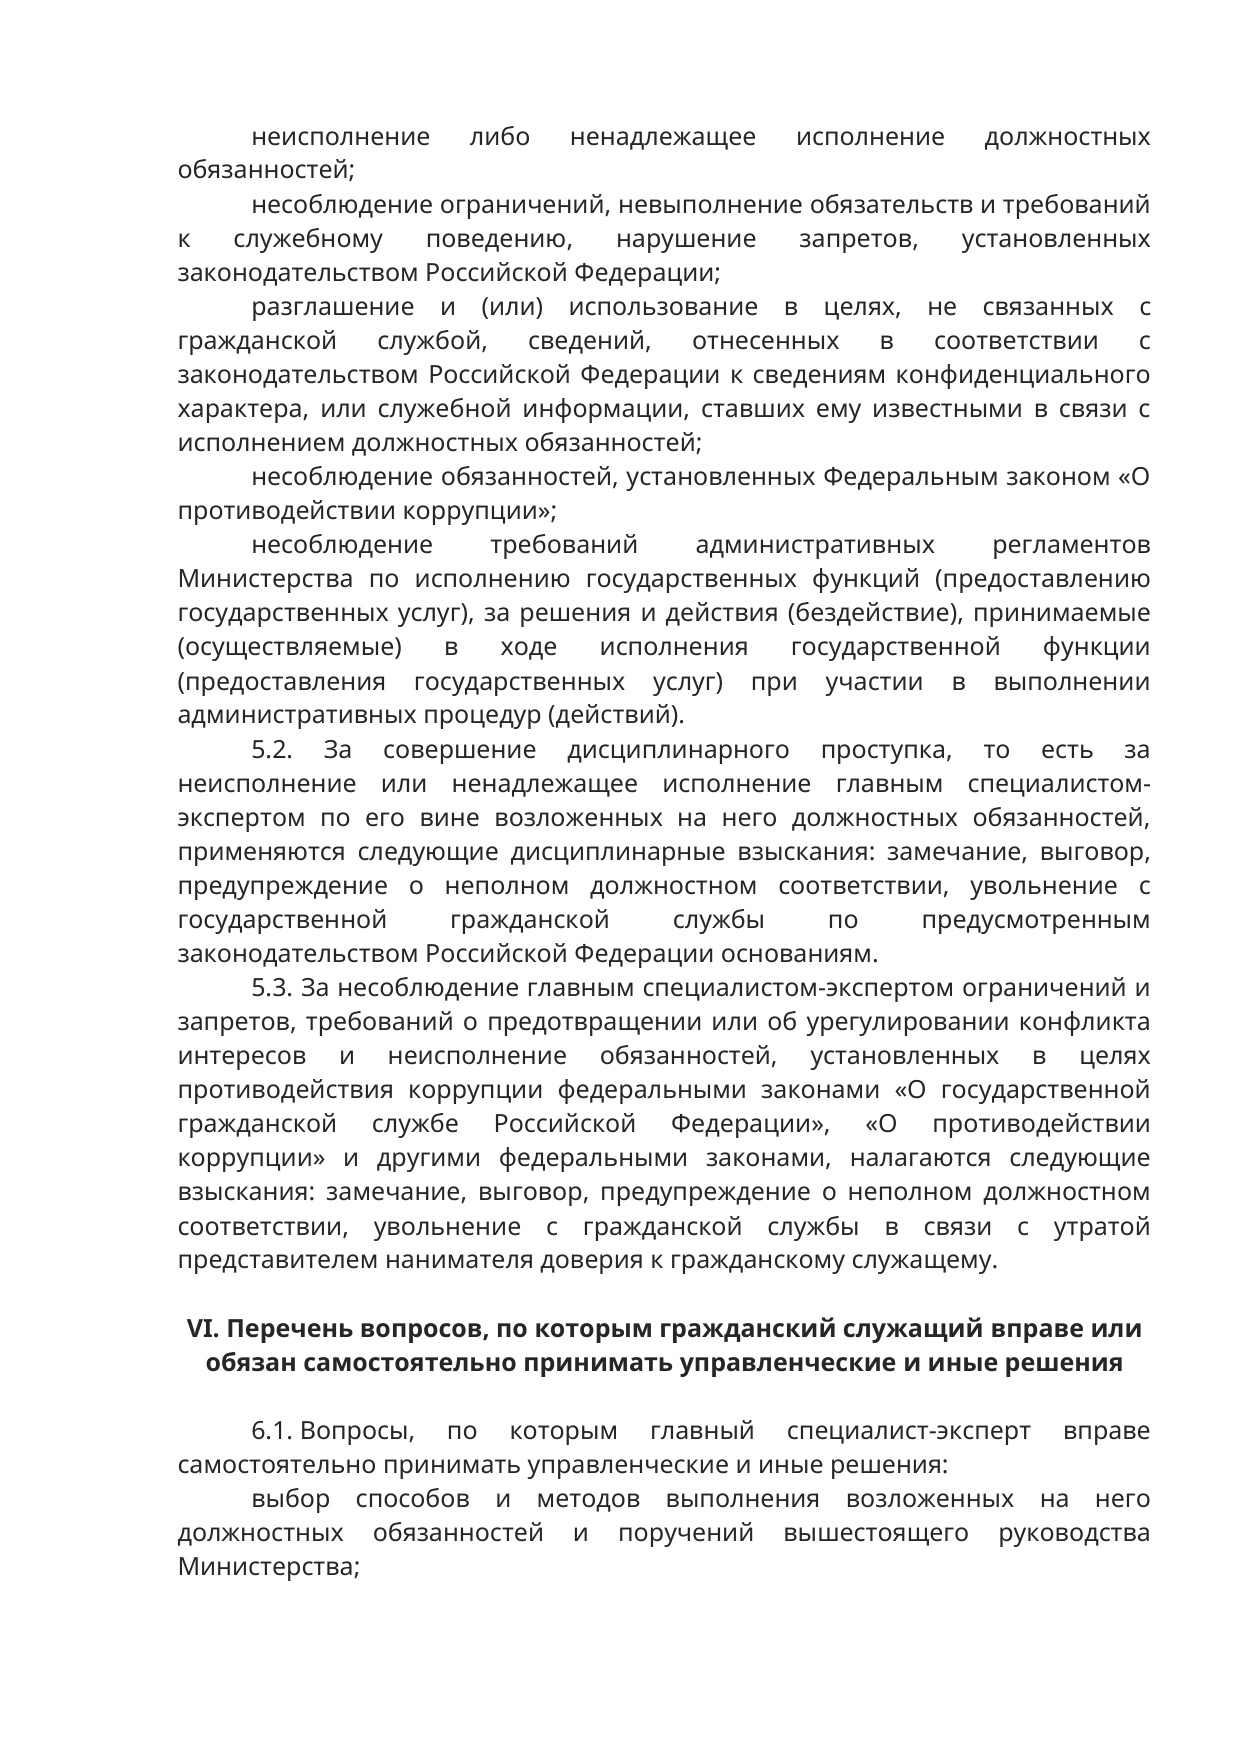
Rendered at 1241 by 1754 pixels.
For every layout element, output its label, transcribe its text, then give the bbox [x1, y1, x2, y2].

text 5.2. За совершение дисциплинарного проступка, то есть за неисполнение или ненадлежащее исполнение главным специалистом-экспертом по его вине возложенных на него должностных обязанностей, применяются следующие дисциплинарные взыскания: замечание, выговор, предупреждение о неполном должностном соответствии, увольнение с государственной гражданской службы по предусмотренным законодательством Российской Федерации основаниям. [177, 731, 1152, 970]
text неисполнение либо ненадлежащее исполнение должностных обязанностей; [177, 118, 1152, 186]
text 5.3. За несоблюдение главным специалистом-экспертом ограничений и запретов, требований о предотвращении или об урегулировании конфликта интересов и неисполнение обязанностей, установленных в целях противодействия коррупции федеральными законами «О государственной гражданской службе Российской Федерации», «О противодействии коррупции» и другими федеральными законами, налагаются следующие взыскания: замечание, выговор, предупреждение о неполном должностном соответствии, увольнение с гражданской службы в связи с утратой представителем нанимателя доверия к гражданскому служащему. [177, 970, 1152, 1276]
text VI. Перечень вопросов, по которым гражданский служащий вправе или обязан самостоятельно принимать управленческие и иные решения [177, 1310, 1152, 1378]
text несоблюдение обязанностей, установленных Федеральным законом «О противодействии коррупции»; [177, 459, 1152, 527]
text несоблюдение требований административных регламентов Министерства по исполнению государственных функций (предоставлению государственных услуг), за решения и действия (бездействие), принимаемые (осуществляемые) в ходе исполнения государственной функции (предоставления государственных услуг) при участии в выполнении административных процедур (действий). [177, 527, 1152, 731]
text разглашение и (или) использование в целях, не связанных с гражданской службой, сведений, отнесенных в соответствии с законодательством Российской Федерации к сведениям конфиденциального характера, или служебной информации, ставших ему известными в связи с исполнением должностных обязанностей; [177, 288, 1152, 459]
text 6.1. Вопросы, по которым главный специалист-эксперт вправе самостоятельно принимать управленческие и иные решения: [177, 1412, 1152, 1481]
text выбор способов и методов выполнения возложенных на него должностных обязанностей и поручений вышестоящего руководства Министерства; [177, 1481, 1152, 1583]
text несоблюдение ограничений, невыполнение обязательств и требований к служебному поведению, нарушение запретов, установленных законодательством Российской Федерации; [177, 186, 1152, 288]
